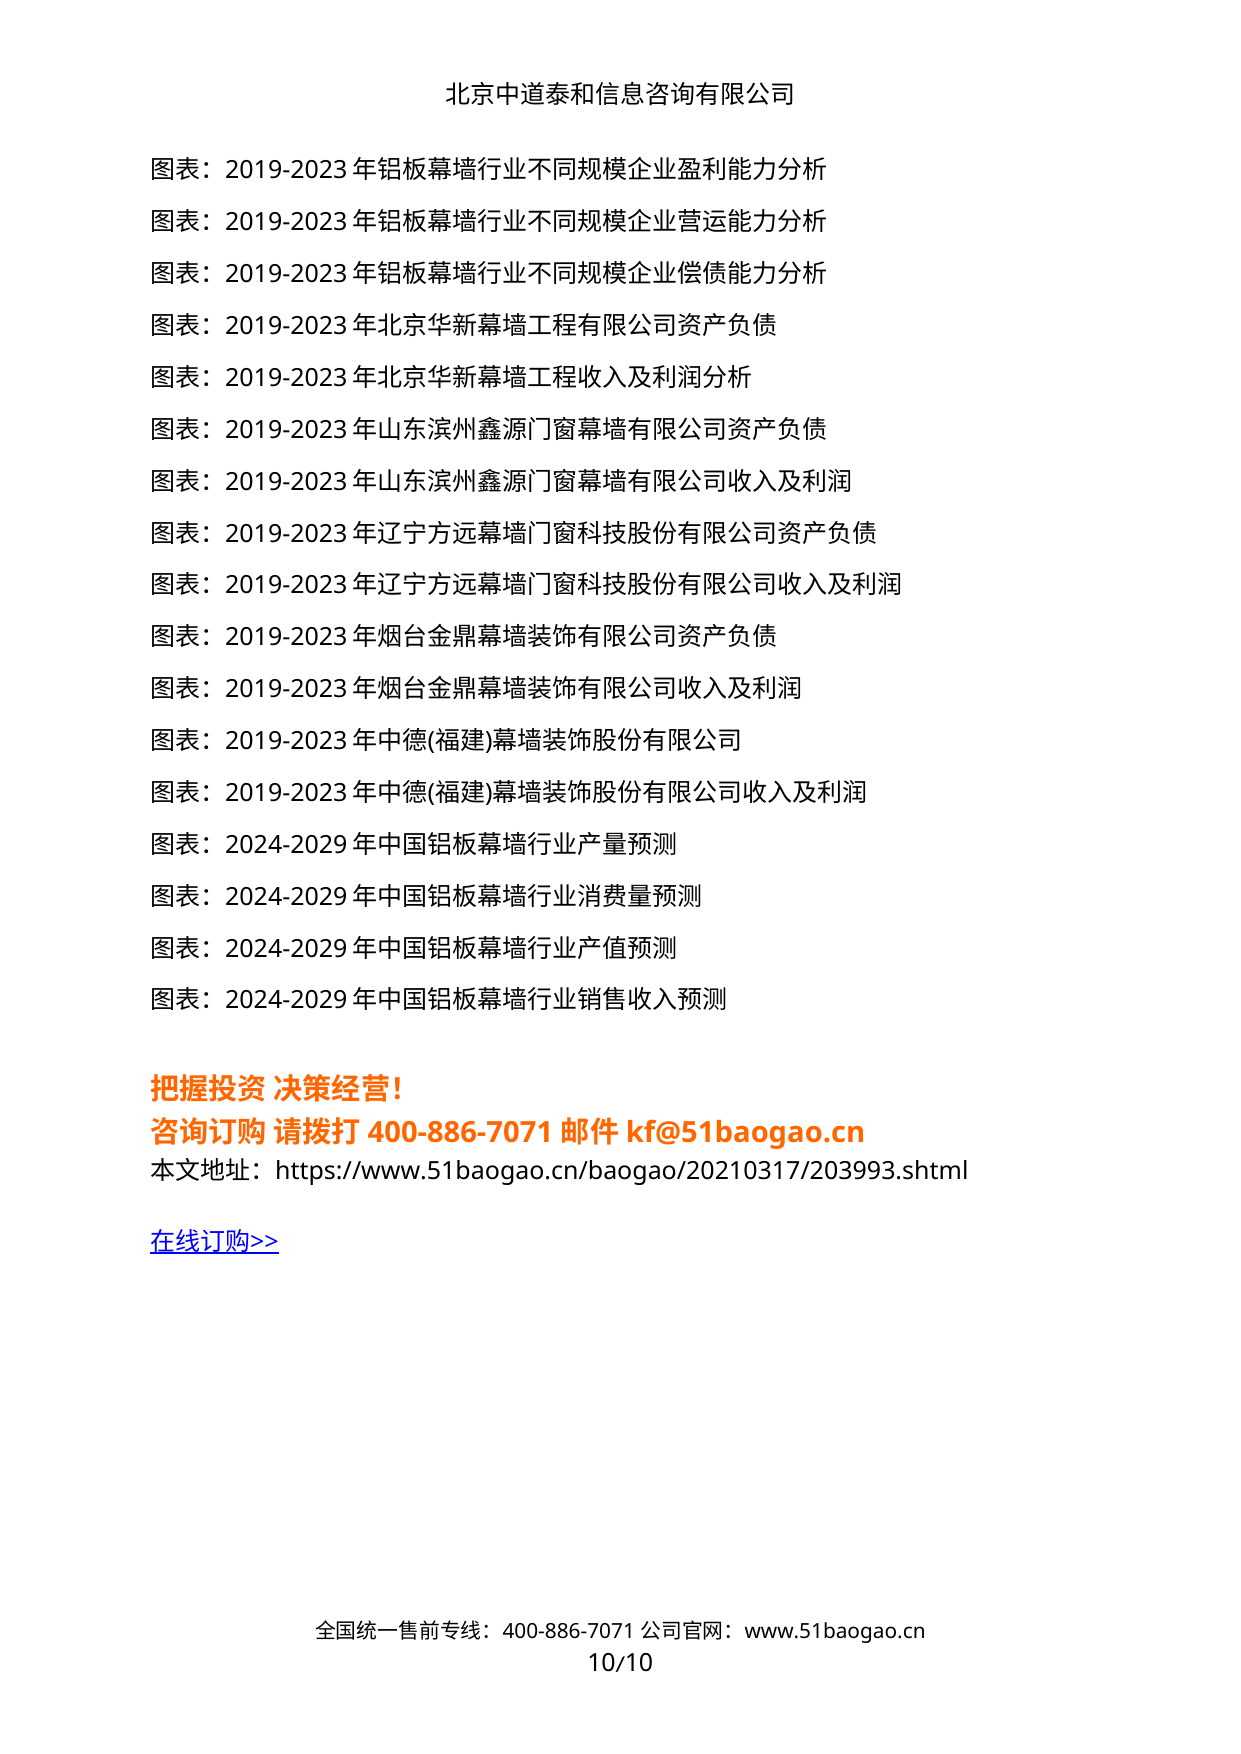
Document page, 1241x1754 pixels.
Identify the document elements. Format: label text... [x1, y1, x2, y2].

text 图表：2019-2023年铝板幕墙行业不同规模企业营运能力分析 [150, 202, 1090, 238]
text 把握投资 决策经营！咨询订购 请拨打 400-886-7071 邮件 kf@51baogao.cn本文地址：https://www.51baogao.cn/baogao/20210317/203993.shtml [150, 1032, 1090, 1187]
text 图表：2024-2029年中国铝板幕墙行业产值预测 [150, 928, 1090, 964]
text 图表：2019-2023年辽宁方远幕墙门窗科技股份有限公司资产负债 [150, 513, 1090, 549]
text 图表：2019-2023年山东滨州鑫源门窗幕墙有限公司收入及利润 [150, 461, 1090, 497]
text 图表：2024-2029年中国铝板幕墙行业消费量预测 [150, 876, 1090, 912]
text 图表：2019-2023年北京华新幕墙工程收入及利润分析 [150, 357, 1090, 394]
text 图表：2019-2023年辽宁方远幕墙门窗科技股份有限公司收入及利润 [150, 565, 1090, 601]
text 在线订购>> [150, 1187, 1090, 1257]
text 图表：2024-2029年中国铝板幕墙行业销售收入预测 [150, 980, 1090, 1016]
text 图表：2019-2023年烟台金鼎幕墙装饰有限公司资产负债 [150, 617, 1090, 653]
text 图表：2019-2023年北京华新幕墙工程有限公司资产负债 [150, 306, 1090, 342]
text 图表：2019-2023年铝板幕墙行业不同规模企业盈利能力分析 [150, 150, 1090, 186]
text 图表：2019-2023年中德(福建)幕墙装饰股份有限公司 [150, 721, 1090, 757]
text 图表：2019-2023年中德(福建)幕墙装饰股份有限公司收入及利润 [150, 772, 1090, 809]
text 图表：2019-2023年铝板幕墙行业不同规模企业偿债能力分析 [150, 254, 1090, 290]
text 图表：2024-2029年中国铝板幕墙行业产量预测 [150, 824, 1090, 861]
text 图表：2019-2023年山东滨州鑫源门窗幕墙有限公司资产负债 [150, 409, 1090, 446]
text 图表：2019-2023年烟台金鼎幕墙装饰有限公司收入及利润 [150, 669, 1090, 705]
